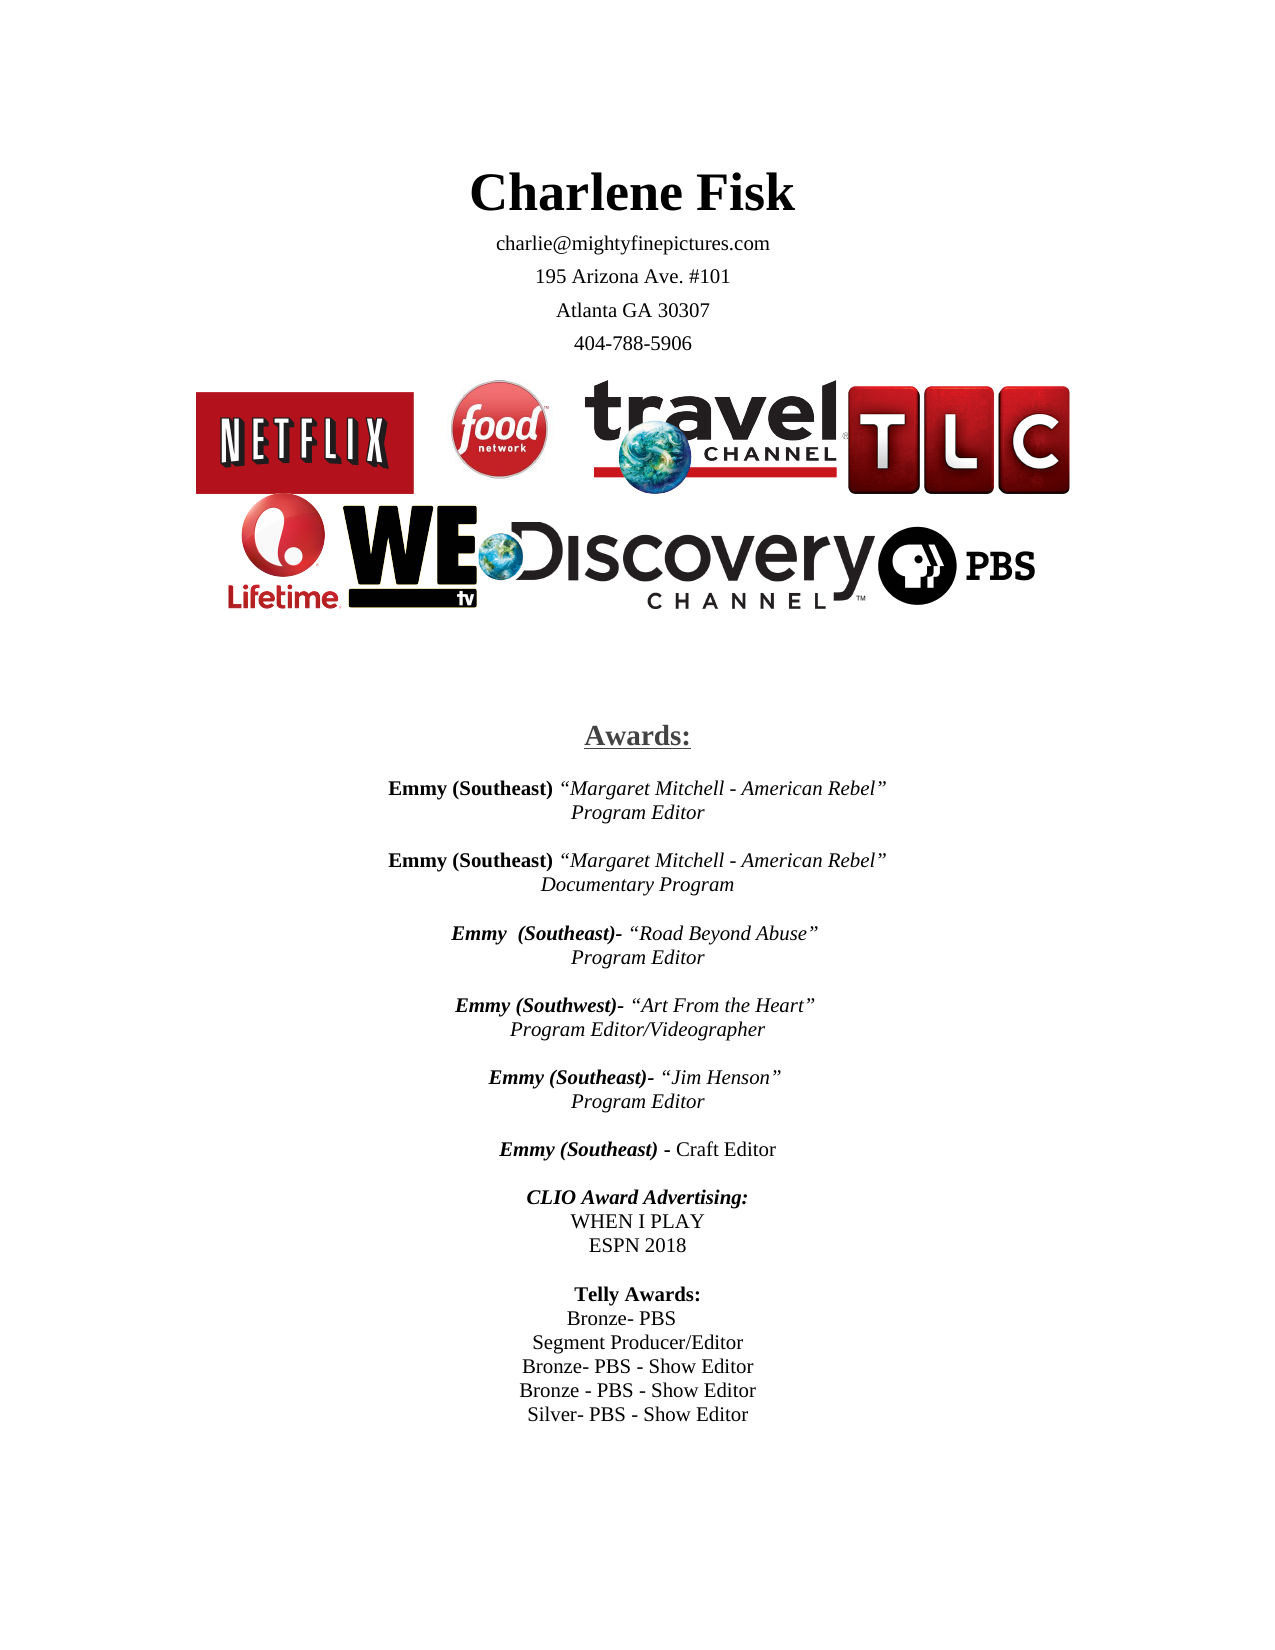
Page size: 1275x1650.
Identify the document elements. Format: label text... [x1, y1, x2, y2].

picture [196, 364, 1070, 609]
text Program Editor [150, 800, 1125, 824]
text Emmy (Southeast) “Margaret Mitchell - American Rebel” [150, 776, 1125, 800]
text Bronze- PBS [225, 1306, 1125, 1329]
text Emmy (Southeast)- “Road Beyond Abuse” [150, 921, 1125, 944]
text Emmy (Southeast) “Margaret Mitchell - American Rebel” [150, 848, 1125, 872]
text ESPN 2018 [150, 1233, 1125, 1257]
text CLIO Award Advertising: [150, 1185, 1125, 1209]
text Awards: [150, 718, 1125, 752]
text Bronze- PBS - Show Editor [150, 1354, 1125, 1378]
text 404-788-5906 [150, 331, 1116, 355]
text Emmy (Southeast)- “Jim Henson” [150, 1065, 1125, 1089]
text 195 Arizona Ave. #101 [150, 264, 1116, 288]
text Documentary Program [150, 872, 1125, 896]
text WHEN I PLAY [150, 1209, 1125, 1233]
text Bronze - PBS - Show Editor [150, 1378, 1125, 1402]
text Silver- PBS - Show Editor [150, 1402, 1125, 1426]
text Emmy (Southeast) - Craft Editor [150, 1137, 1125, 1161]
text Program Editor/Videographer [150, 1017, 1125, 1041]
text Program Editor [150, 944, 1125, 969]
text Program Editor [150, 1089, 1125, 1113]
text charlie@mightyfinepictures.com [150, 231, 1116, 255]
text Atlanta GA 30307 [150, 298, 1116, 322]
text Charlene Fisk [150, 159, 1116, 222]
text Segment Producer/Editor [150, 1329, 1125, 1354]
text Telly Awards: [150, 1281, 1125, 1306]
text Emmy (Southwest)- “Art From the Heart” [150, 993, 1125, 1017]
